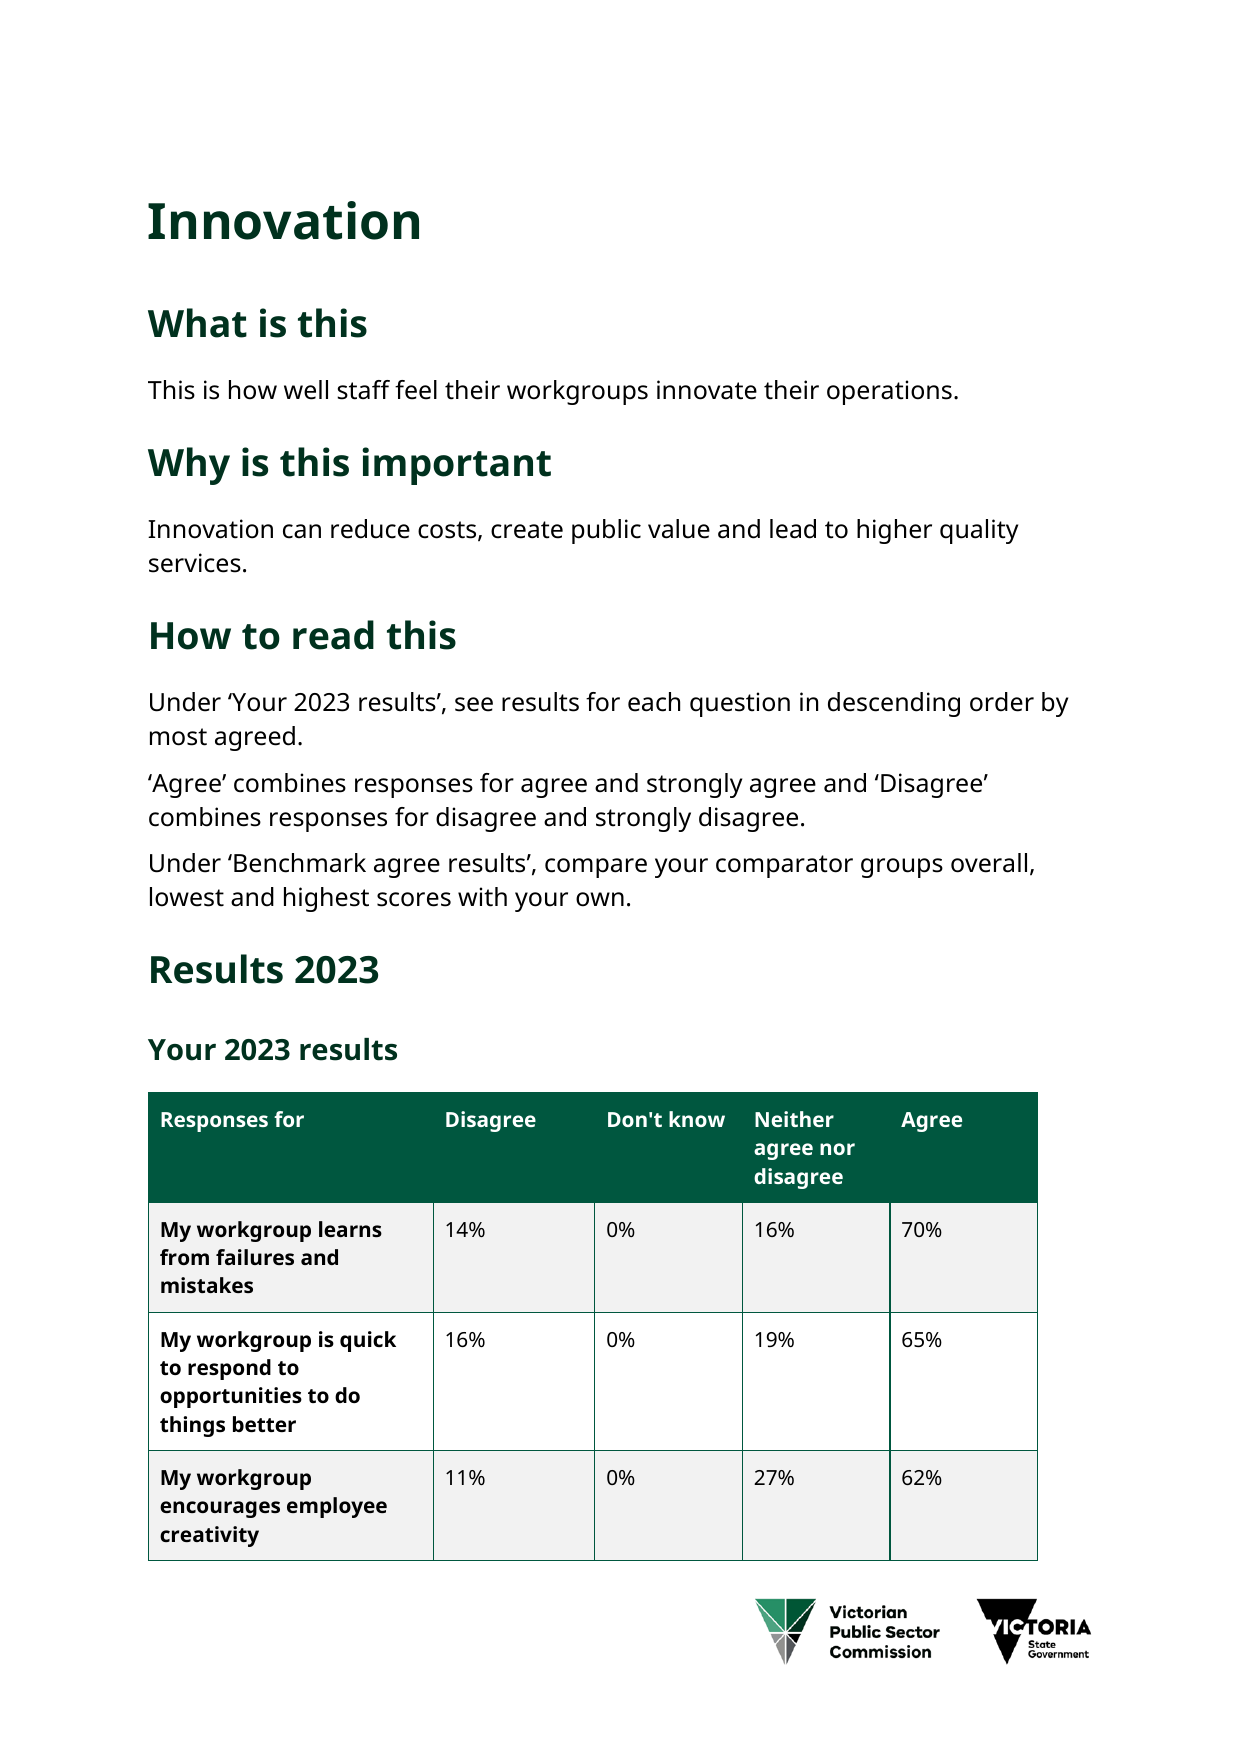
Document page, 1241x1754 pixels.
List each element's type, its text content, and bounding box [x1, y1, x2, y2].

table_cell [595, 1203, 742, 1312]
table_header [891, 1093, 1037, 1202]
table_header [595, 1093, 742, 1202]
subtitle What is this [148, 297, 1092, 348]
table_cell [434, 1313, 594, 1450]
subtitle How to read this [148, 609, 1092, 660]
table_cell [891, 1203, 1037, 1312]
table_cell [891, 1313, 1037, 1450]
subtitle Your 2023 results [148, 1029, 1092, 1069]
text Under ‘Benchmark agree results’, compare your comparator groups overall, lowest and highest scores with your own. [148, 846, 1092, 914]
picture [754, 1598, 1093, 1666]
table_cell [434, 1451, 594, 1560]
text Innovation can reduce costs, create public value and lead to higher quality services. [148, 512, 1092, 580]
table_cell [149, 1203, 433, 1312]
subtitle Results 2023 [148, 943, 1092, 994]
subtitle Why is this important [148, 436, 1092, 487]
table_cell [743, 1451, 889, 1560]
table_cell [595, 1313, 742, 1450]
subtitle Innovation [148, 186, 1092, 254]
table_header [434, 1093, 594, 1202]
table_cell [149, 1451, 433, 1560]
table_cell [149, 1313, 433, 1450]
text This is how well staff feel their workgroups innovate their operations. [148, 373, 1092, 407]
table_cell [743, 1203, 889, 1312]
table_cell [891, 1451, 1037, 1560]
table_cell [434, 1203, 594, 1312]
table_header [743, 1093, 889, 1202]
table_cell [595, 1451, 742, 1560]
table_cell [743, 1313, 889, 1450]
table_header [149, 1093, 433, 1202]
text ‘Agree’ combines responses for agree and strongly agree and ‘Disagree’ combines responses for disagree and strongly disagree. [148, 766, 1092, 834]
text Under ‘Your 2023 results’, see results for each question in descending order by most agreed. [148, 685, 1092, 753]
